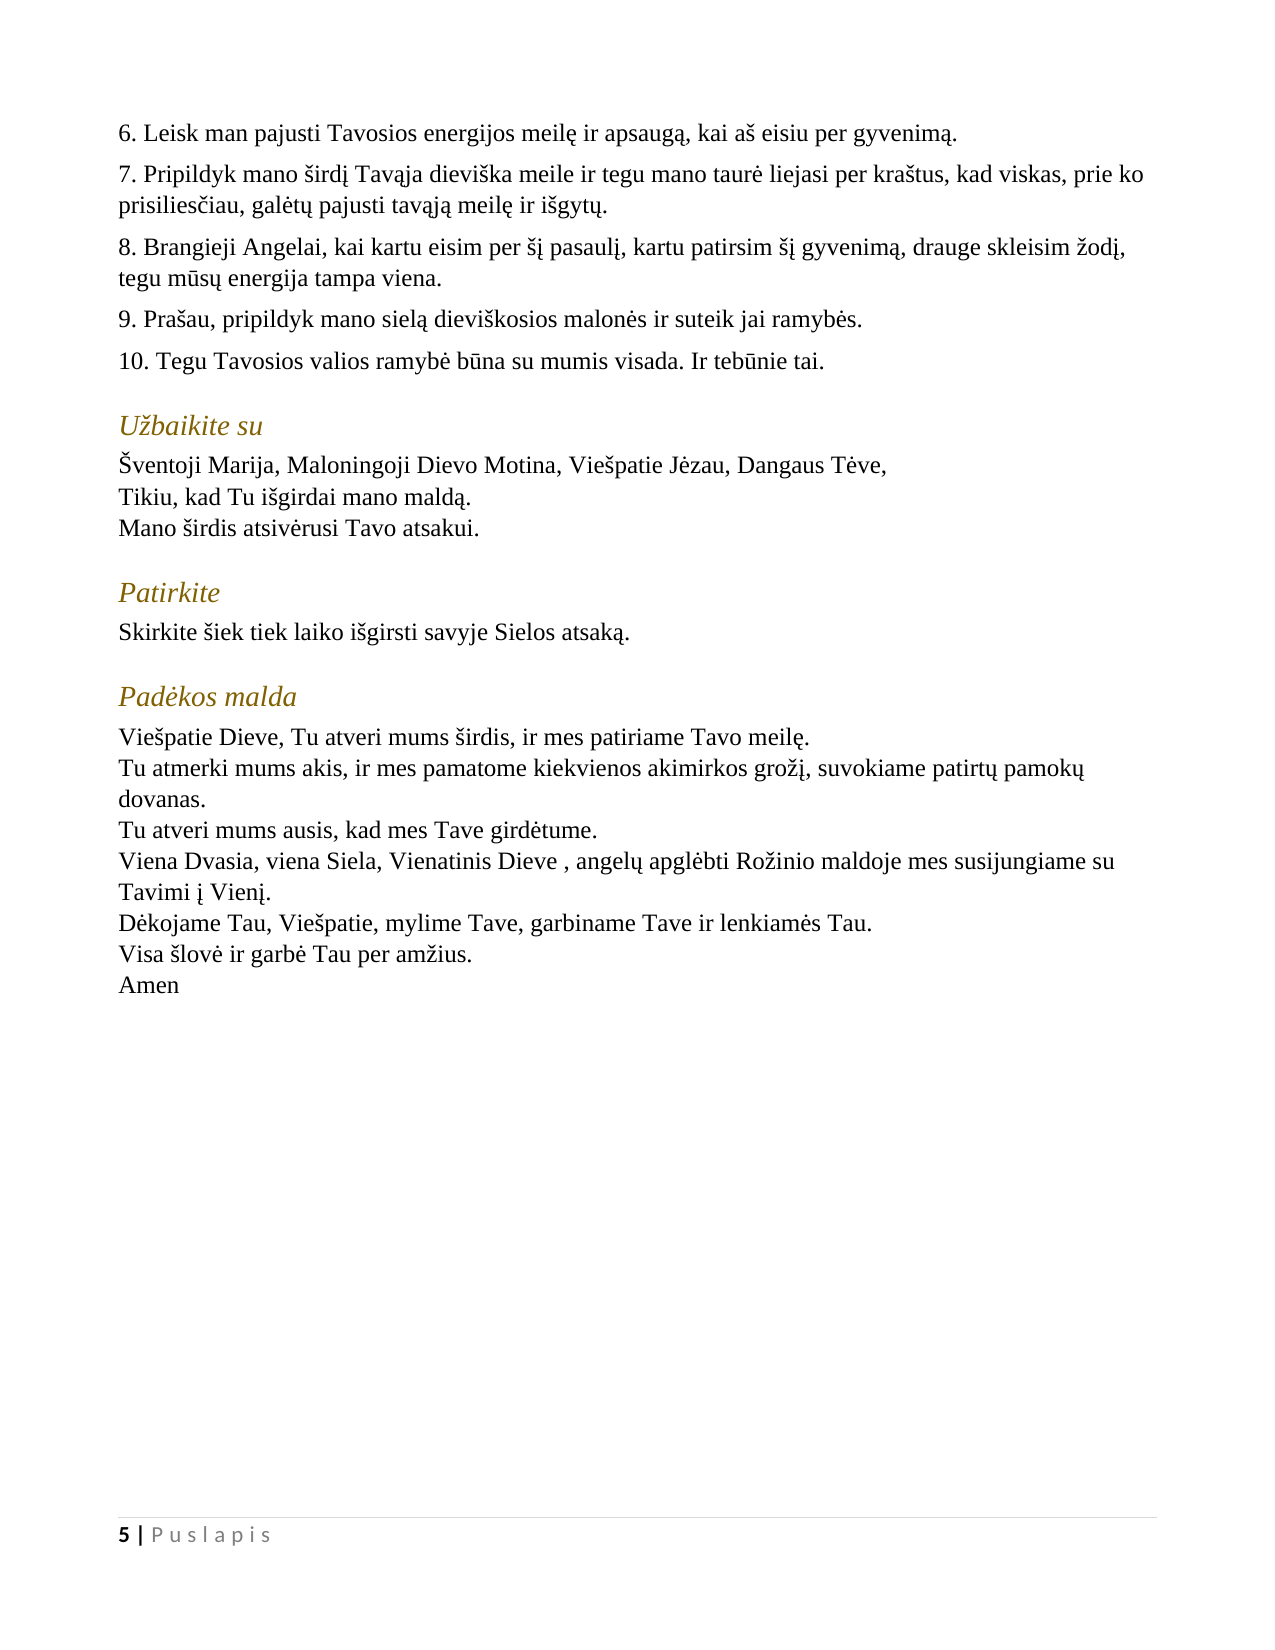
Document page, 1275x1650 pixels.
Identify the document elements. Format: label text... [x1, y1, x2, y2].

text Šventoji Marija, Maloningoji Dievo Motina, Viešpatie Jėzau, Dangaus Tėve, [118, 451, 1157, 479]
text Tikiu, kad Tu išgirdai mano maldą. [118, 482, 1157, 510]
text Patirkite [118, 575, 1157, 608]
text 10. Tegu Tavosios valios ramybė būna su mumis visada. Ir tebūnie tai. [118, 346, 1157, 375]
text Užbaikite su [118, 408, 1157, 442]
text Padėkos malda [118, 679, 1157, 713]
text Viešpatie Dieve, Tu atveri mums širdis, ir mes patiriame Tavo meilę. [118, 722, 1157, 750]
text Amen [118, 970, 1157, 999]
text Visa šlovė ir garbė Tau per amžius. [118, 939, 1157, 968]
text Tu atveri mums ausis, kad mes Tave girdėtume. [118, 815, 1157, 843]
text Dėkojame Tau, Viešpatie, mylime Tave, garbiname Tave ir lenkiamės Tau. [118, 908, 1157, 937]
text 6. Leisk man pajusti Tavosios energijos meilę ir apsaugą, kai aš eisiu per gyvenimą. [118, 118, 1157, 147]
text Mano širdis atsivėrusi Tavo atsakui. [118, 513, 1157, 541]
text Tu atmerki mums akis, ir mes pamatome kiekvienos akimirkos grožį, suvokiame patirtų pamokų dovanas. [118, 753, 1157, 812]
text Viena Dvasia, viena Siela, Vienatinis Dieve , angelų apglėbti Rožinio maldoje mes susijungiame su Tavimi į Vienį. [118, 846, 1157, 906]
text Skirkite šiek tiek laiko išgirsti savyje Sielos atsaką. [118, 617, 1157, 646]
text 9. Prašau, pripildyk mano sielą dieviškosios malonės ir suteik jai ramybės. [118, 304, 1157, 333]
text 7. Pripildyk mano širdį Tavąja dieviška meile ir tegu mano taurė liejasi per kraštus, kad viskas, prie ko prisiliesčiau, galėtų pajusti tavąją meilę ir išgytų. [118, 159, 1157, 219]
text 8. Brangieji Angelai, kai kartu eisim per šį pasaulį, kartu patirsim šį gyvenimą, drauge skleisim žodį, tegu mūsų energija tampa viena. [118, 232, 1157, 292]
